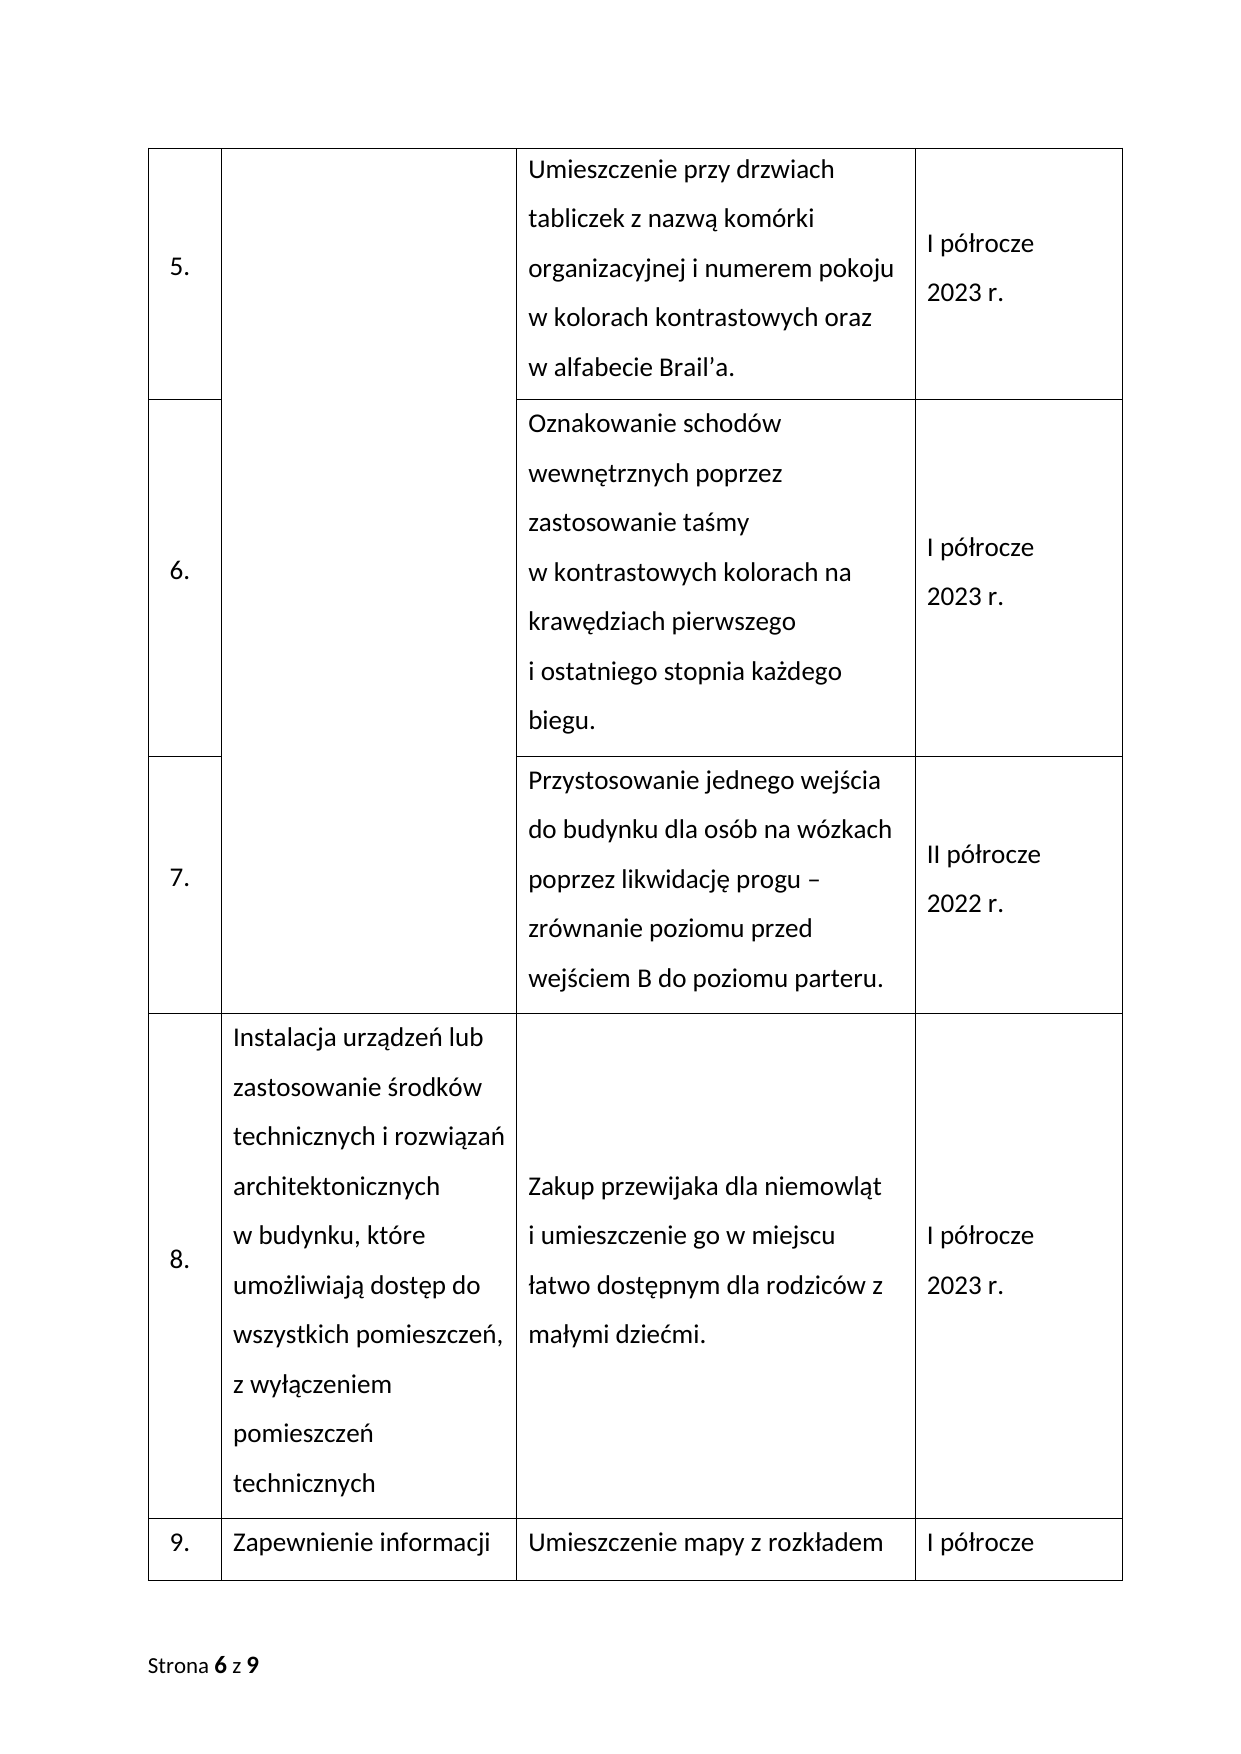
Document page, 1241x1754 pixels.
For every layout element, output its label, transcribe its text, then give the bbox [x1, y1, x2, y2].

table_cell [222, 1519, 516, 1580]
table_cell [149, 1014, 221, 1518]
table_cell I półrocze 2023 r. [916, 149, 1122, 399]
table_cell Instalacja urządzeń lub zastosowanie środków technicznych i rozwiązań architektonicznych w budynku, które umożliwiają dostęp do wszystkich pomieszczeń, z wyłączeniem pomieszczeń technicznych [222, 1014, 516, 1518]
table_cell II półrocze 2022 r. [916, 757, 1122, 1013]
table_cell [149, 149, 221, 399]
table_cell I półrocze 2023 r. [916, 1014, 1122, 1518]
table_cell Oznakowanie schodów wewnętrznych poprzez zastosowanie taśmy w kontrastowych kolorach na krawędziach pierwszego i ostatniego stopnia każdego biegu. [517, 400, 915, 756]
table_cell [517, 1519, 915, 1580]
table_cell [149, 757, 221, 1013]
table_cell I półrocze 2023 r. [916, 400, 1122, 756]
table_cell [149, 1519, 221, 1580]
table_cell Przystosowanie jednego wejścia do budynku dla osób na wózkach poprzez likwidację progu – zrównanie poziomu przed wejściem B do poziomu parteru. [517, 757, 915, 1013]
table_cell Umieszczenie przy drzwiach tabliczek z nazwą komórki organizacyjnej i numerem pokoju w kolorach kontrastowych oraz w alfabecie Brail’a. [517, 149, 915, 399]
table_cell I półrocze 2023 r. [916, 1519, 1122, 1580]
table_cell Zakup przewijaka dla niemowląt i umieszczenie go w miejscu łatwo dostępnym dla rodziców z małymi dziećmi. [517, 1014, 915, 1518]
table_cell [149, 400, 221, 756]
